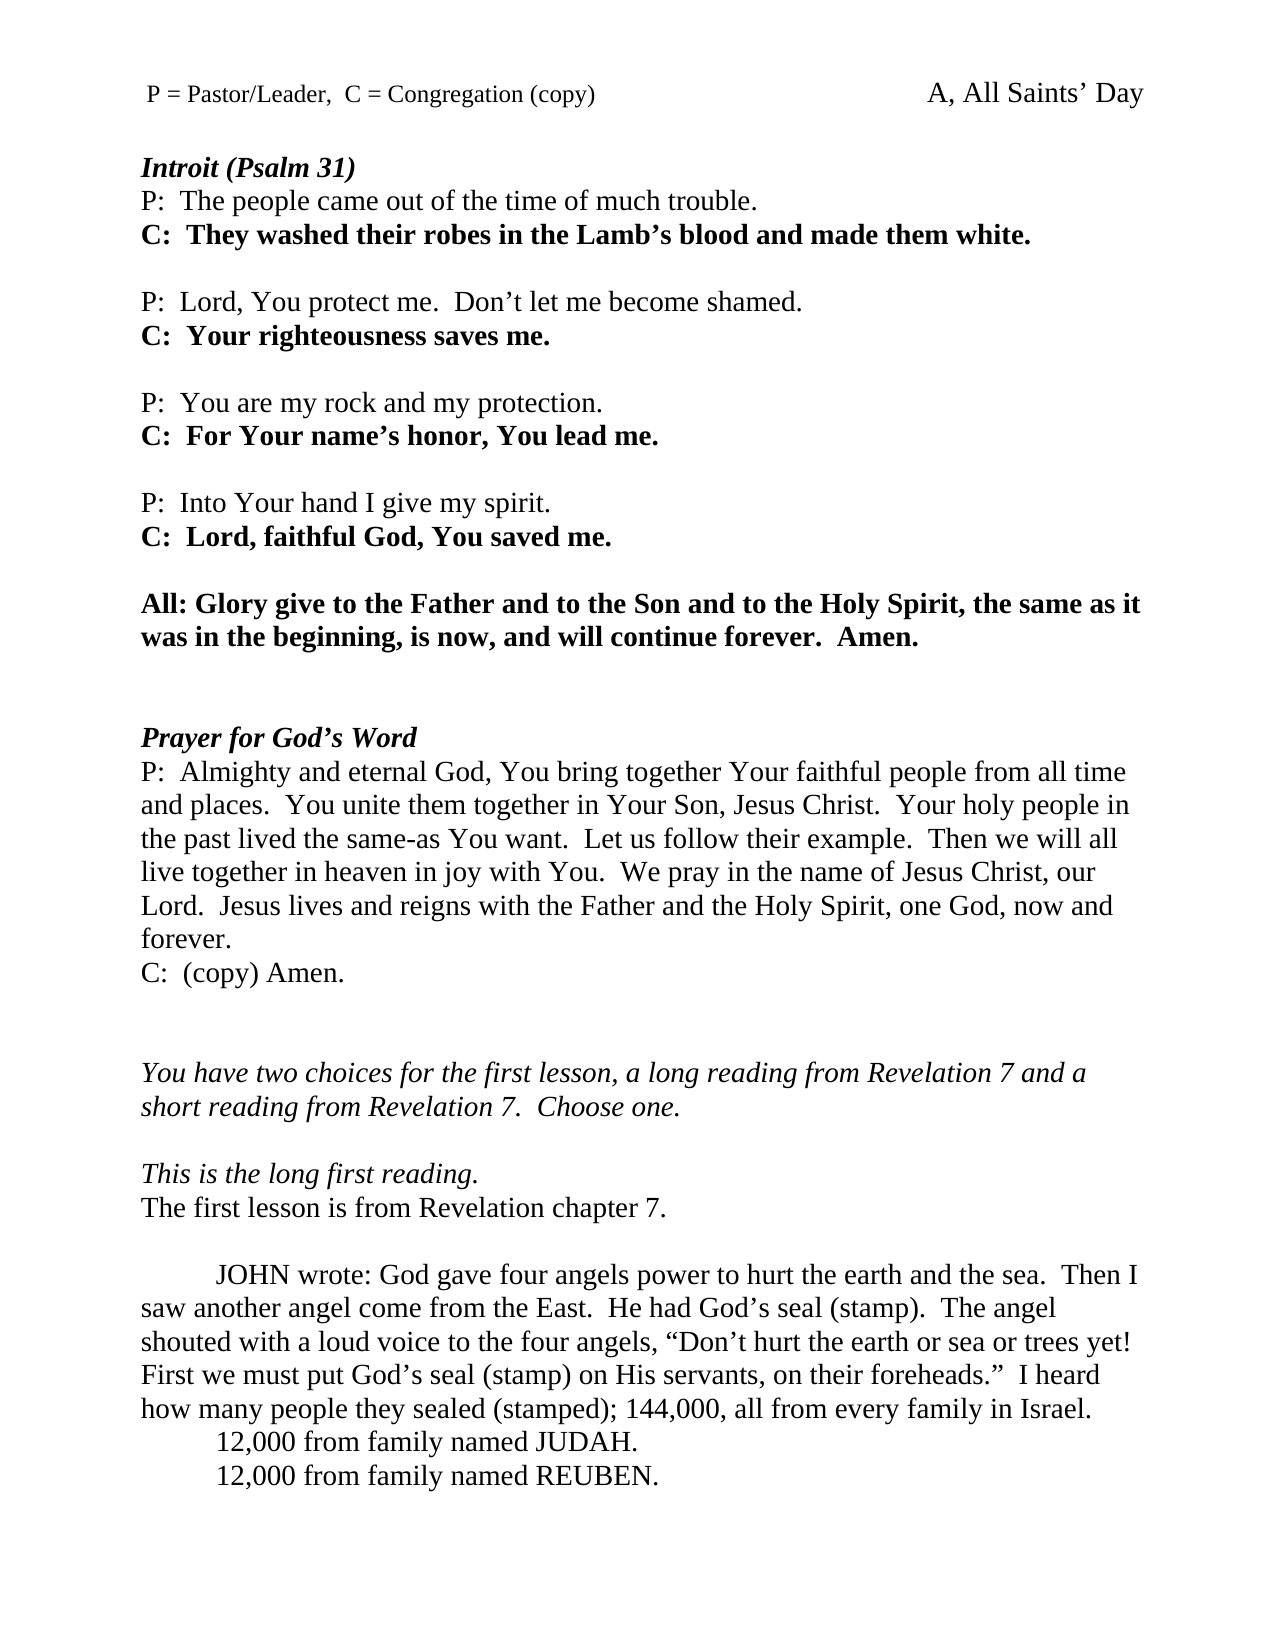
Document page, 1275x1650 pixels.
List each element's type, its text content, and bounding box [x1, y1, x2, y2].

text Prayer for God’s Word [141, 720, 1144, 754]
text C: (copy) Amen. [141, 955, 1144, 988]
text C: For Your name’s honor, You lead me. [141, 418, 1144, 452]
text P: You are my rock and my protection. [141, 385, 1144, 418]
text JOHN wrote: God gave four angels power to hurt the earth and the sea. Then I saw another angel come from the East. He had God’s seal (stamp). The angel shouted with a loud voice to the four angels, “Don’t hurt the earth or sea or trees yet! First we must put God’s seal (stamp) on His servants, on their foreheads.” I heard how many people they sealed (stamped); 144,000, all from every family in Israel. [141, 1257, 1144, 1424]
text P: Almighty and eternal God, You bring together Your faithful people from all time and places. You unite them together in Your Son, Jesus Christ. Your holy people in the past lived the same-as You want. Let us follow their example. Then we will all live together in heaven in joy with You. We pray in the name of Jesus Christ, our Lord. Jesus lives and reigns with the Father and the Holy Spirit, one God, now and forever. [141, 754, 1144, 955]
text 12,000 from family named REUBEN. [216, 1458, 1144, 1492]
text C: Lord, faithful God, You saved me. [141, 519, 1144, 552]
text C: Your righteousness saves me. [141, 318, 1144, 351]
text You have two choices for the first lesson, a long reading from Revelation 7 and a short reading from Revelation 7. Choose one. [141, 1056, 1144, 1123]
text P: Lord, You protect me. Don’t let me become shamed. [141, 284, 1144, 318]
text The first lesson is from Revelation chapter 7. [141, 1190, 1144, 1223]
text All: Glory give to the Father and to the Son and to the Holy Spirit, the same as it was in the beginning, is now, and will continue forever. Amen. [141, 586, 1144, 653]
text P: Into Your hand I give my spirit. [141, 485, 1144, 519]
text 12,000 from family named JUDAH. [216, 1424, 1144, 1458]
text This is the long first reading. [141, 1156, 1144, 1190]
text Introit (Psalm 31) [141, 150, 1144, 183]
text C: They washed their robes in the Lamb’s blood and made them white. [141, 217, 1144, 251]
text P: The people came out of the time of much trouble. [141, 183, 1144, 217]
